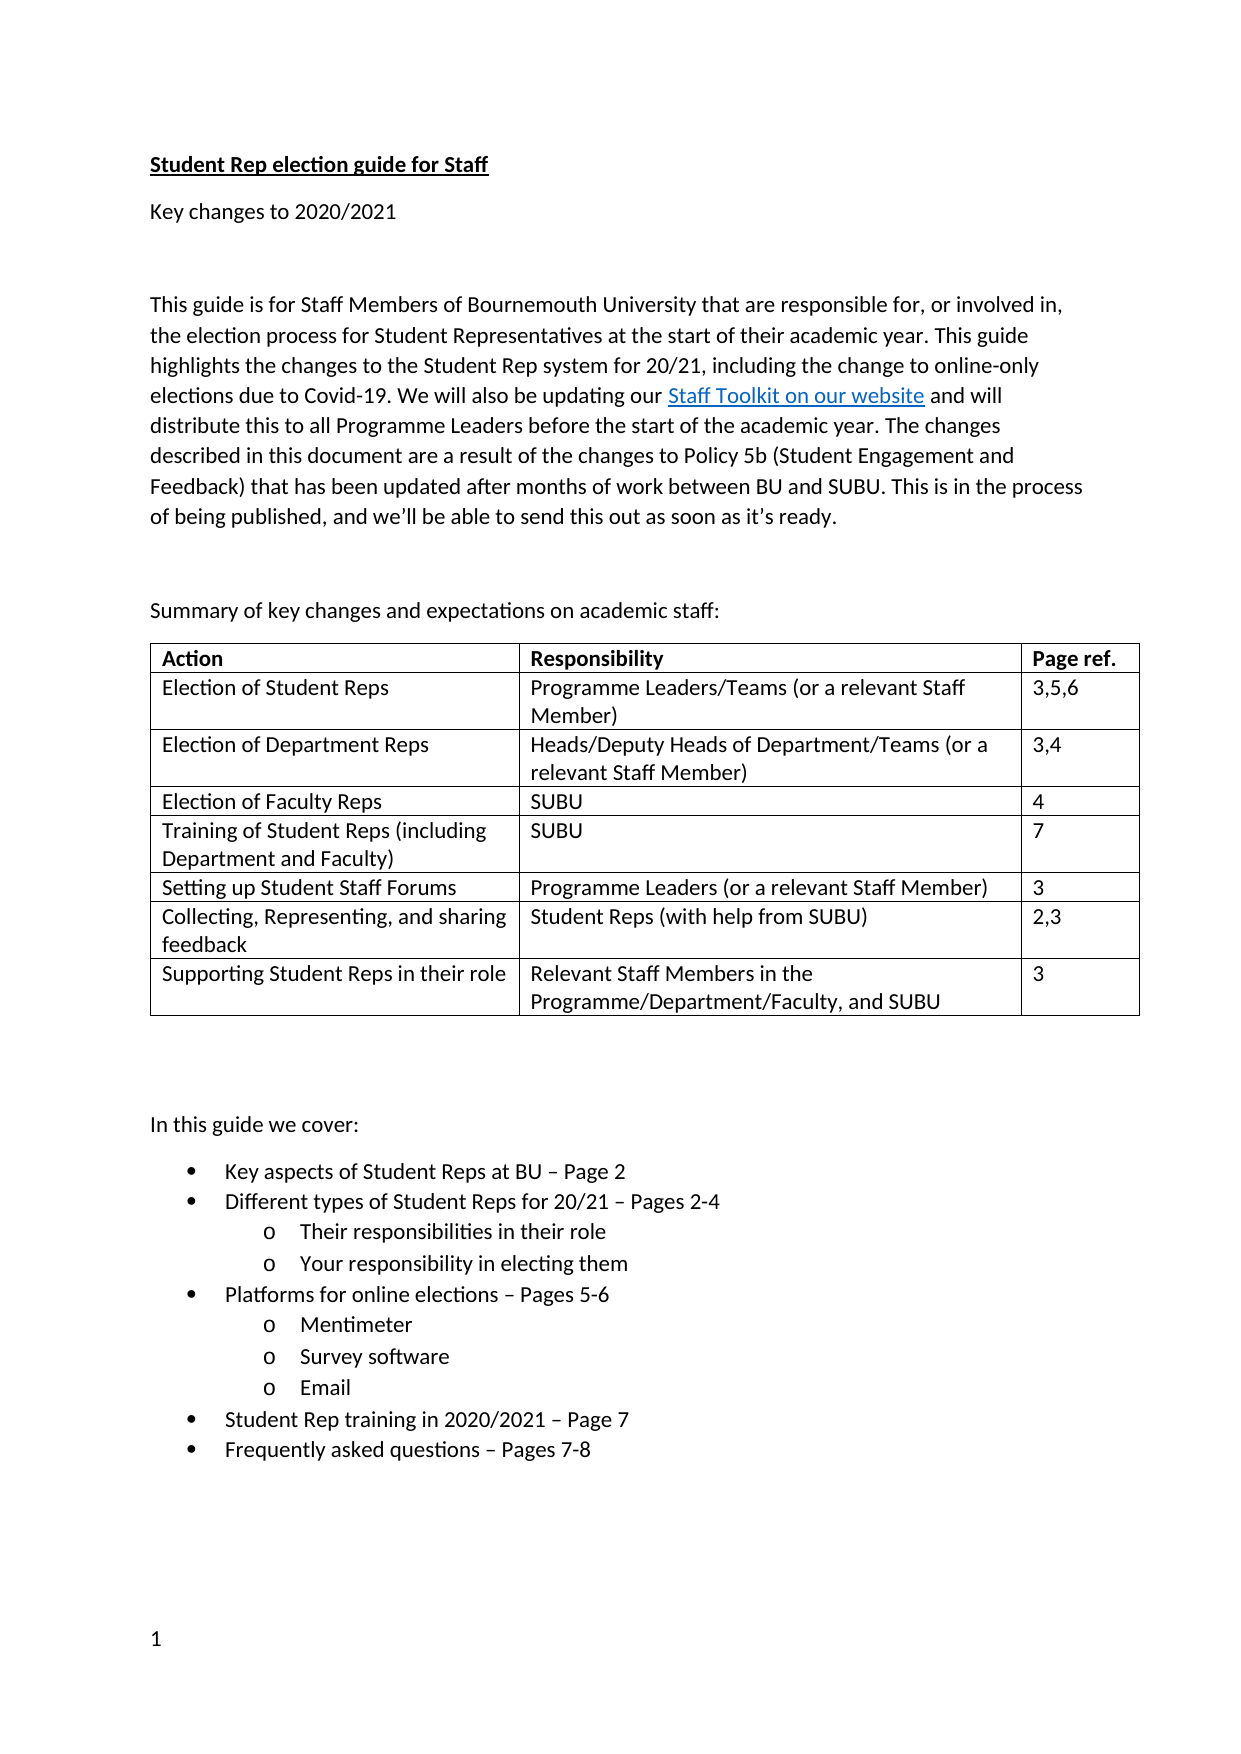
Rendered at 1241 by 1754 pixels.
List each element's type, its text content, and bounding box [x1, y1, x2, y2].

text Summary of key changes and expectations on academic staff: [150, 596, 1090, 624]
table_header Action [151, 644, 519, 672]
table_cell Relevant Staff Members in the Programme/Department/Faculty, and SUBU [520, 959, 1021, 1015]
table_header Page ref. [1022, 644, 1139, 672]
table_cell Supporting Student Reps in their role [151, 959, 519, 1015]
list Platforms for online elections – Pages 5-6 [187, 1280, 1090, 1308]
table_cell Programme Leaders/Teams (or a relevant Staff Member) [520, 673, 1021, 729]
table_cell Programme Leaders (or a relevant Staff Member) [520, 873, 1021, 901]
list Your responsibility in electing them [262, 1249, 1090, 1278]
table_cell 4 [1022, 787, 1139, 815]
table_cell SUBU [520, 816, 1021, 872]
table_cell 2,3 [1022, 902, 1139, 958]
list Survey software [262, 1342, 1090, 1371]
text Student Rep election guide for Staff [150, 150, 1090, 178]
text Key changes to 2020/2021 [150, 197, 1090, 225]
table_cell 3,5,6 [1022, 673, 1139, 729]
table_cell 3 [1022, 959, 1139, 1015]
list Their responsibilities in their role [262, 1217, 1090, 1247]
table_cell Election of Student Reps [151, 673, 519, 729]
table_cell 7 [1022, 816, 1139, 872]
table_cell Setting up Student Staff Forums [151, 873, 519, 901]
table_cell Heads/Deputy Heads of Department/Teams (or a relevant Staff Member) [520, 730, 1021, 786]
table_cell 3 [1022, 873, 1139, 901]
list Student Rep training in 2020/2021 – Page 7 [187, 1405, 1090, 1433]
table_cell Training of Student Reps (including Department and Faculty) [151, 816, 519, 872]
table_cell Collecting, Representing, and sharing feedback [151, 902, 519, 958]
list Frequently asked questions – Pages 7-8 [187, 1435, 1090, 1463]
list Email [262, 1373, 1090, 1403]
table_cell Election of Department Reps [151, 730, 519, 786]
table_cell Student Reps (with help from SUBU) [520, 902, 1021, 958]
list Mentimeter [262, 1311, 1090, 1340]
table_header Responsibility [520, 644, 1021, 672]
table_cell Election of Faculty Reps [151, 787, 519, 815]
table_cell SUBU [520, 787, 1021, 815]
text This guide is for Staff Members of Bournemouth University that are responsible for, or involved in, the election process for Student Representatives at the start of their academic year. This guide highlights the changes to the Student Rep system for 20/21, including the change to online-only elections due to Covid-19. We will also be updating our Staff Toolkit on our website and will distribute this to all Programme Leaders before the start of the academic year. The changes described in this document are a result of the changes to Policy 5b (Student Engagement and Feedback) that has been updated after months of work between BU and SUBU. This is in the process of being published, and we’ll be able to send this out as soon as it’s ready. [150, 291, 1090, 530]
list Different types of Student Reps for 20/21 – Pages 2-4 [187, 1187, 1090, 1215]
table_cell 3,4 [1022, 730, 1139, 786]
text In this guide we cover: [150, 1110, 1090, 1138]
list Key aspects of Student Reps at BU – Page 2 [187, 1157, 1090, 1185]
